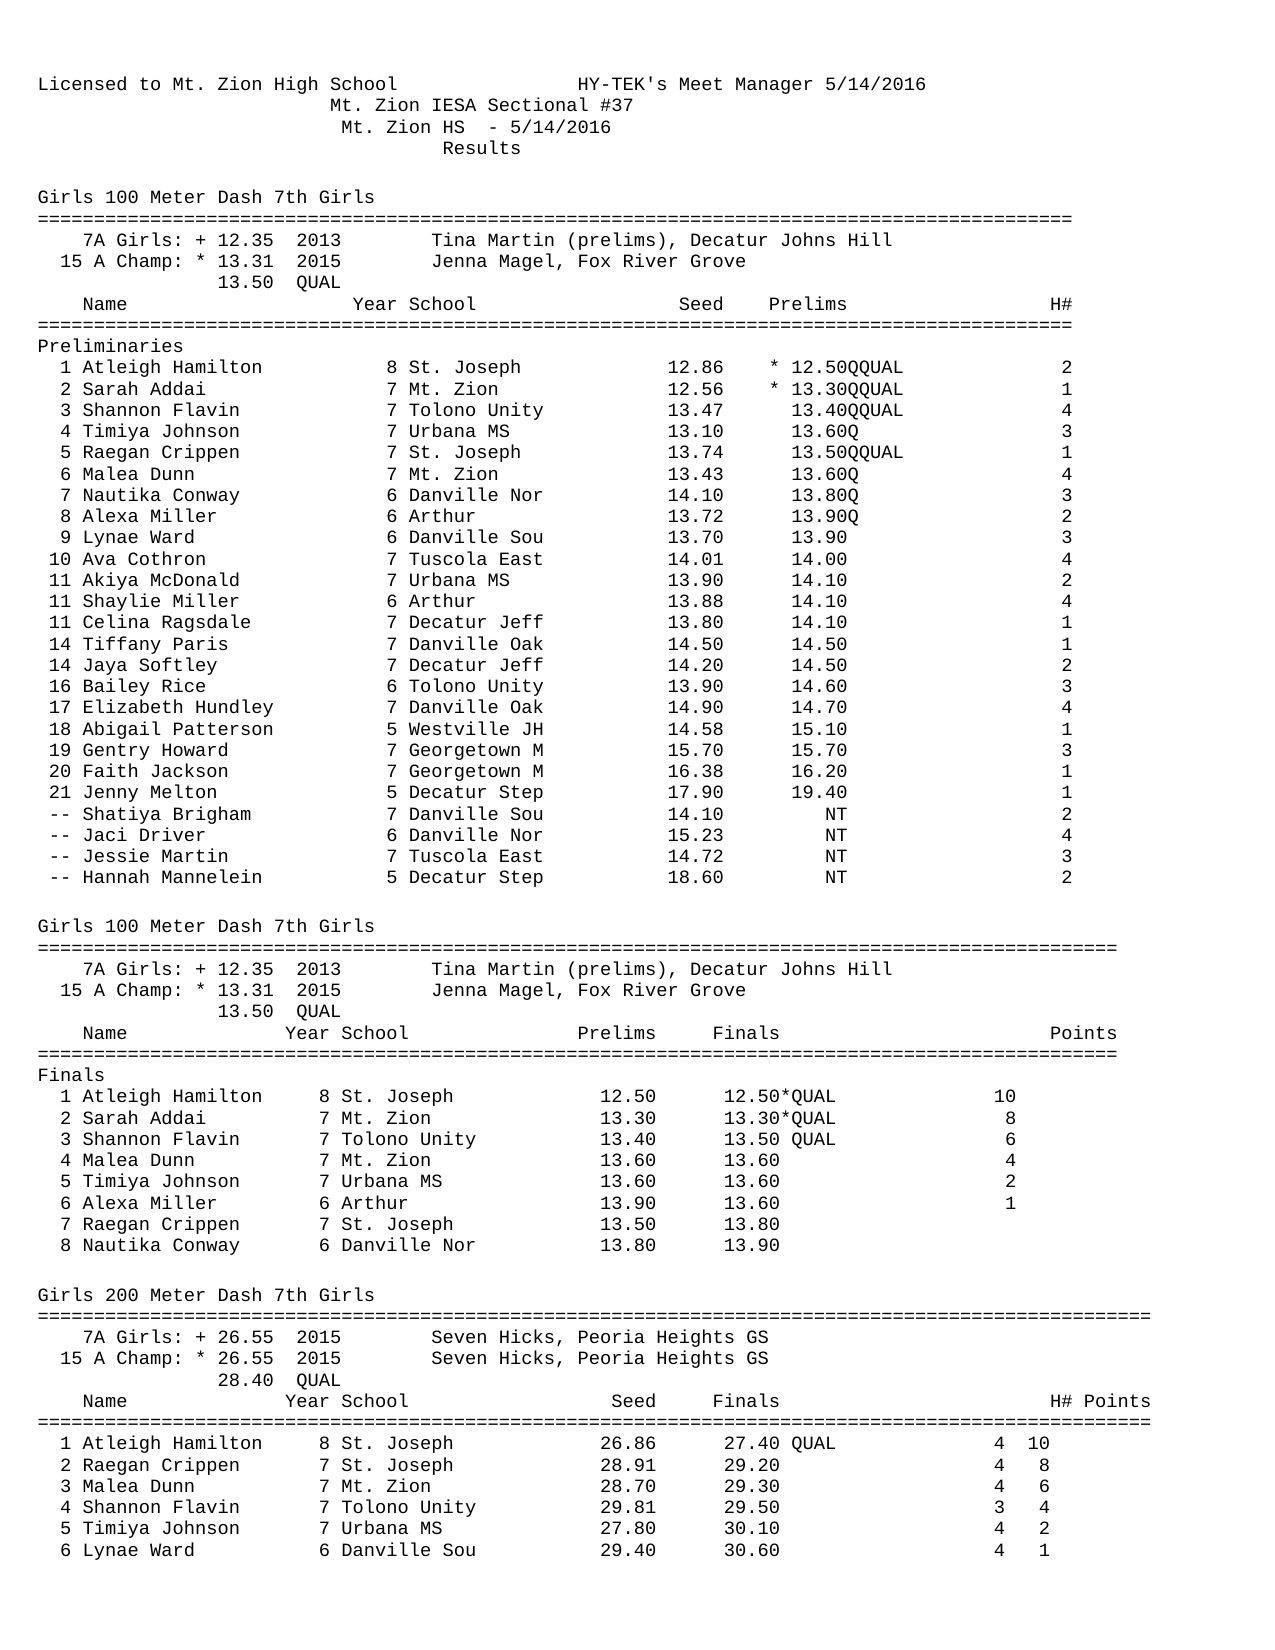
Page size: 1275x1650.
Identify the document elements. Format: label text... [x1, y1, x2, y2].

text -- Jessie Martin 7 Tuscola East 14.72 NT 3 [37, 847, 1247, 868]
text 7A Girls: + 26.55 2015 Seven Hicks, Peoria Heights GS [37, 1328, 1247, 1349]
text 11 Akiya McDonald 7 Urbana MS 13.90 14.10 2 [37, 571, 1247, 592]
text 15 A Champ: * 13.31 2015 Jenna Magel, Fox River Grove [37, 981, 1247, 1002]
text 13.50 QUAL [37, 273, 1247, 294]
text 10 Ava Cothron 7 Tuscola East 14.01 14.00 4 [37, 549, 1247, 571]
text 11 Shaylie Miller 6 Arthur 13.88 14.10 4 [37, 592, 1247, 613]
text 7 Raegan Crippen 7 St. Joseph 13.50 13.80 [37, 1215, 1247, 1236]
text Girls 100 Meter Dash 7th Girls [37, 188, 1247, 209]
text 7A Girls: + 12.35 2013 Tina Martin (prelims), Decatur Johns Hill [37, 231, 1247, 252]
text 19 Gentry Howard 7 Georgetown M 15.70 15.70 3 [37, 741, 1247, 762]
text 9 Lynae Ward 6 Danville Sou 13.70 13.90 3 [37, 528, 1247, 549]
text 15 A Champ: * 13.31 2015 Jenna Magel, Fox River Grove [37, 252, 1247, 273]
text ================================================================================================ [37, 1045, 1247, 1066]
text 28.40 QUAL [37, 1370, 1247, 1392]
text 14 Jaya Softley 7 Decatur Jeff 14.20 14.50 2 [37, 656, 1247, 677]
text Name Year School Prelims Finals Points [37, 1023, 1247, 1045]
text -- Hannah Mannelein 5 Decatur Step 18.60 NT 2 [37, 868, 1247, 889]
text =================================================================================================== [37, 1307, 1247, 1328]
text Girls 100 Meter Dash 7th Girls [37, 917, 1247, 938]
text 3 Shannon Flavin 7 Tolono Unity 13.47 13.40QQUAL 4 [37, 401, 1247, 422]
text 1 Atleigh Hamilton 8 St. Joseph 26.86 27.40 QUAL 4 10 [37, 1434, 1247, 1455]
text =================================================================================================== [37, 1413, 1247, 1434]
text Licensed to Mt. Zion High School HY-TEK's Meet Manager 5/14/2016 [37, 75, 1247, 96]
text Name Year School Seed Finals H# Points [37, 1392, 1247, 1413]
text 16 Bailey Rice 6 Tolono Unity 13.90 14.60 3 [37, 677, 1247, 698]
text 18 Abigail Patterson 5 Westville JH 14.58 15.10 1 [37, 719, 1247, 741]
text 5 Timiya Johnson 7 Urbana MS 13.60 13.60 2 [37, 1172, 1247, 1193]
text Preliminaries [37, 337, 1247, 358]
text 8 Alexa Miller 6 Arthur 13.72 13.90Q 2 [37, 507, 1247, 528]
text 1 Atleigh Hamilton 8 St. Joseph 12.50 12.50*QUAL 10 [37, 1087, 1247, 1108]
text 4 Timiya Johnson 7 Urbana MS 13.10 13.60Q 3 [37, 422, 1247, 443]
text 17 Elizabeth Hundley 7 Danville Oak 14.90 14.70 4 [37, 698, 1247, 719]
text 3 Malea Dunn 7 Mt. Zion 28.70 29.30 4 6 [37, 1477, 1247, 1498]
text 4 Malea Dunn 7 Mt. Zion 13.60 13.60 4 [37, 1151, 1247, 1172]
text 2 Sarah Addai 7 Mt. Zion 13.30 13.30*QUAL 8 [37, 1108, 1247, 1130]
text ============================================================================================ [37, 209, 1247, 231]
text 4 Shannon Flavin 7 Tolono Unity 29.81 29.50 3 4 [37, 1498, 1247, 1519]
text 5 Raegan Crippen 7 St. Joseph 13.74 13.50QQUAL 1 [37, 443, 1247, 464]
text -- Shatiya Brigham 7 Danville Sou 14.10 NT 2 [37, 804, 1247, 826]
text 3 Shannon Flavin 7 Tolono Unity 13.40 13.50 QUAL 6 [37, 1130, 1247, 1151]
text Finals [37, 1066, 1247, 1087]
text 5 Timiya Johnson 7 Urbana MS 27.80 30.10 4 2 [37, 1519, 1247, 1540]
text 15 A Champ: * 26.55 2015 Seven Hicks, Peoria Heights GS [37, 1349, 1247, 1370]
text -- Jaci Driver 6 Danville Nor 15.23 NT 4 [37, 826, 1247, 847]
text ================================================================================================ [37, 938, 1247, 960]
text 6 Lynae Ward 6 Danville Sou 29.40 30.60 4 1 [37, 1540, 1247, 1562]
text 2 Raegan Crippen 7 St. Joseph 28.91 29.20 4 8 [37, 1455, 1247, 1477]
text Results [37, 139, 1247, 160]
text ============================================================================================ [37, 316, 1247, 337]
text 8 Nautika Conway 6 Danville Nor 13.80 13.90 [37, 1236, 1247, 1257]
text Name Year School Seed Prelims H# [37, 294, 1247, 316]
text Mt. Zion HS - 5/14/2016 [37, 117, 1247, 139]
text 2 Sarah Addai 7 Mt. Zion 12.56 * 13.30QQUAL 1 [37, 379, 1247, 401]
text 13.50 QUAL [37, 1002, 1247, 1023]
text 11 Celina Ragsdale 7 Decatur Jeff 13.80 14.10 1 [37, 613, 1247, 634]
text 14 Tiffany Paris 7 Danville Oak 14.50 14.50 1 [37, 634, 1247, 656]
text Mt. Zion IESA Sectional #37 [37, 96, 1247, 117]
text 20 Faith Jackson 7 Georgetown M 16.38 16.20 1 [37, 762, 1247, 783]
text 6 Alexa Miller 6 Arthur 13.90 13.60 1 [37, 1193, 1247, 1215]
text 6 Malea Dunn 7 Mt. Zion 13.43 13.60Q 4 [37, 464, 1247, 486]
text 1 Atleigh Hamilton 8 St. Joseph 12.86 * 12.50QQUAL 2 [37, 358, 1247, 379]
text 21 Jenny Melton 5 Decatur Step 17.90 19.40 1 [37, 783, 1247, 804]
text 7 Nautika Conway 6 Danville Nor 14.10 13.80Q 3 [37, 486, 1247, 507]
text Girls 200 Meter Dash 7th Girls [37, 1285, 1247, 1307]
text 7A Girls: + 12.35 2013 Tina Martin (prelims), Decatur Johns Hill [37, 960, 1247, 981]
